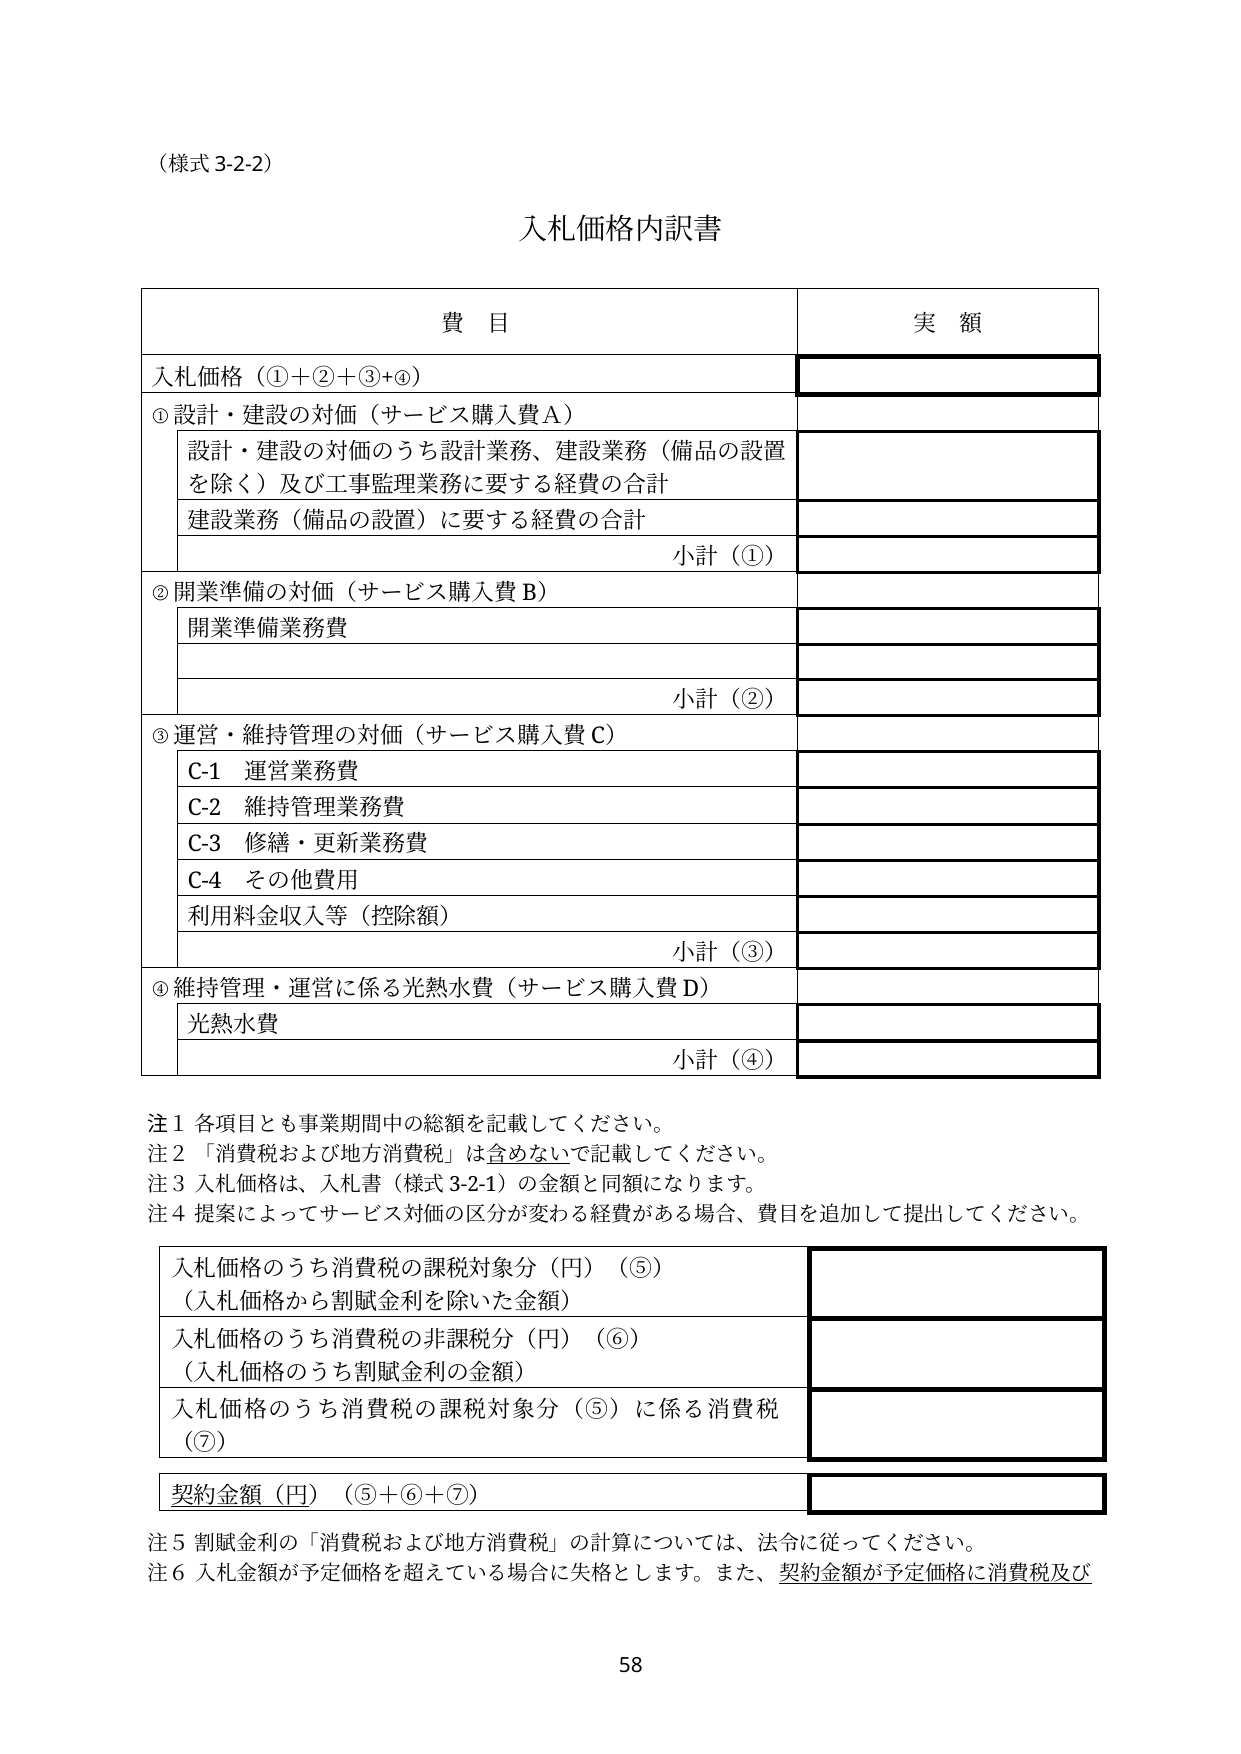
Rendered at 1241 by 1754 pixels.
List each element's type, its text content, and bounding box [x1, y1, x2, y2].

table_cell 利用料金収入等（控除額） [178, 896, 796, 931]
table_cell [799, 898, 1097, 931]
table_cell [142, 750, 177, 967]
table_header 契約金額（円）（⑤＋⑥＋⑦） [160, 1474, 807, 1510]
table_cell ④維持管理・運営に係る光熱水費（サービス購入費D） [142, 968, 797, 1003]
table_cell [799, 1006, 1097, 1039]
table_cell 入札価格のうち消費税の課税対象分（⑤）に係る消費税（⑦） [160, 1388, 807, 1457]
table_cell C-1 運営業務費 [178, 751, 796, 786]
table_cell [142, 607, 177, 714]
table_header 入札価格のうち消費税の課税対象分（円）（⑤） （入札価格から割賦金利を除いた金額） [160, 1247, 807, 1316]
text 注５ 割賦金利の「消費税および地方消費税」の計算については、法令に従ってください。 [148, 1526, 1092, 1557]
text 注４ 提案によってサービス対価の区分が変わる経費がある場合、費目を追加して提出してください。 [148, 1197, 1092, 1227]
table_cell [799, 538, 1097, 571]
table_cell 設計・建設の対価のうち設計業務、建設業務（備品の設置を除く）及び工事監理業務に要する経費の合計 [178, 431, 796, 499]
table_cell 小計（③） [178, 932, 796, 967]
table_cell ①設計・建設の対価（サービス購入費Ａ） [142, 393, 797, 430]
table_cell [799, 1043, 1097, 1075]
table_cell C-4 その他費用 [178, 860, 796, 895]
table_cell [142, 430, 177, 571]
table_cell [800, 359, 1097, 392]
table_cell [799, 753, 1097, 786]
text 注２ 「消費税および地方消費税」は含めないで記載してください。 [148, 1137, 1092, 1167]
table_header 実 額 [798, 289, 1098, 354]
table_header 費 目 [142, 289, 797, 354]
table_cell C-2 維持管理業務費 [178, 787, 796, 822]
table_cell 小計（②） [178, 679, 796, 714]
table_cell [799, 502, 1097, 535]
table_cell [798, 717, 1098, 750]
table_cell [799, 433, 1097, 499]
table_cell [799, 934, 1097, 967]
table_cell ③運営・維持管理の対価（サービス購入費C） [142, 715, 797, 750]
table_cell [798, 970, 1098, 1003]
table_header [812, 1477, 1102, 1510]
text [148, 1557, 1092, 1587]
table_cell 開業準備業務費 [178, 608, 796, 643]
text 注３ 入札価格は、入札書（様式3-2-1）の金額と同額になります。 [148, 1167, 1092, 1197]
table_cell 小計（④） [178, 1040, 796, 1075]
text （様式3-2-2） [148, 148, 1092, 178]
text 入札価格内訳書 [148, 206, 1092, 248]
table_cell [799, 789, 1097, 822]
table_cell [799, 826, 1097, 859]
table_cell [799, 646, 1097, 678]
table_cell 入札価格（①＋②＋③+④） [142, 355, 795, 392]
table_cell 建設業務（備品の設置）に要する経費の合計 [178, 500, 796, 535]
text 注１ 各項目とも事業期間中の総額を記載してください。 [148, 1107, 1092, 1137]
table_cell 入札価格のうち消費税の非課税分（円）（⑥） （入札価格のうち割賦金利の金額） [160, 1317, 807, 1387]
table_cell [812, 1321, 1102, 1387]
table_cell [799, 681, 1097, 714]
table_cell [798, 574, 1098, 607]
table_cell [798, 397, 1098, 430]
table_cell 光熱水費 [178, 1004, 796, 1039]
table_cell ②開業準備の対価（サービス購入費B） [142, 572, 797, 607]
table_cell 小計（①） [178, 536, 796, 571]
table_cell [799, 862, 1097, 895]
table_cell [178, 644, 796, 678]
table_cell [812, 1392, 1102, 1457]
table_header [812, 1251, 1102, 1316]
table_cell [142, 1003, 177, 1075]
table_cell C-3 修繕・更新業務費 [178, 824, 796, 859]
table_cell [799, 610, 1097, 643]
